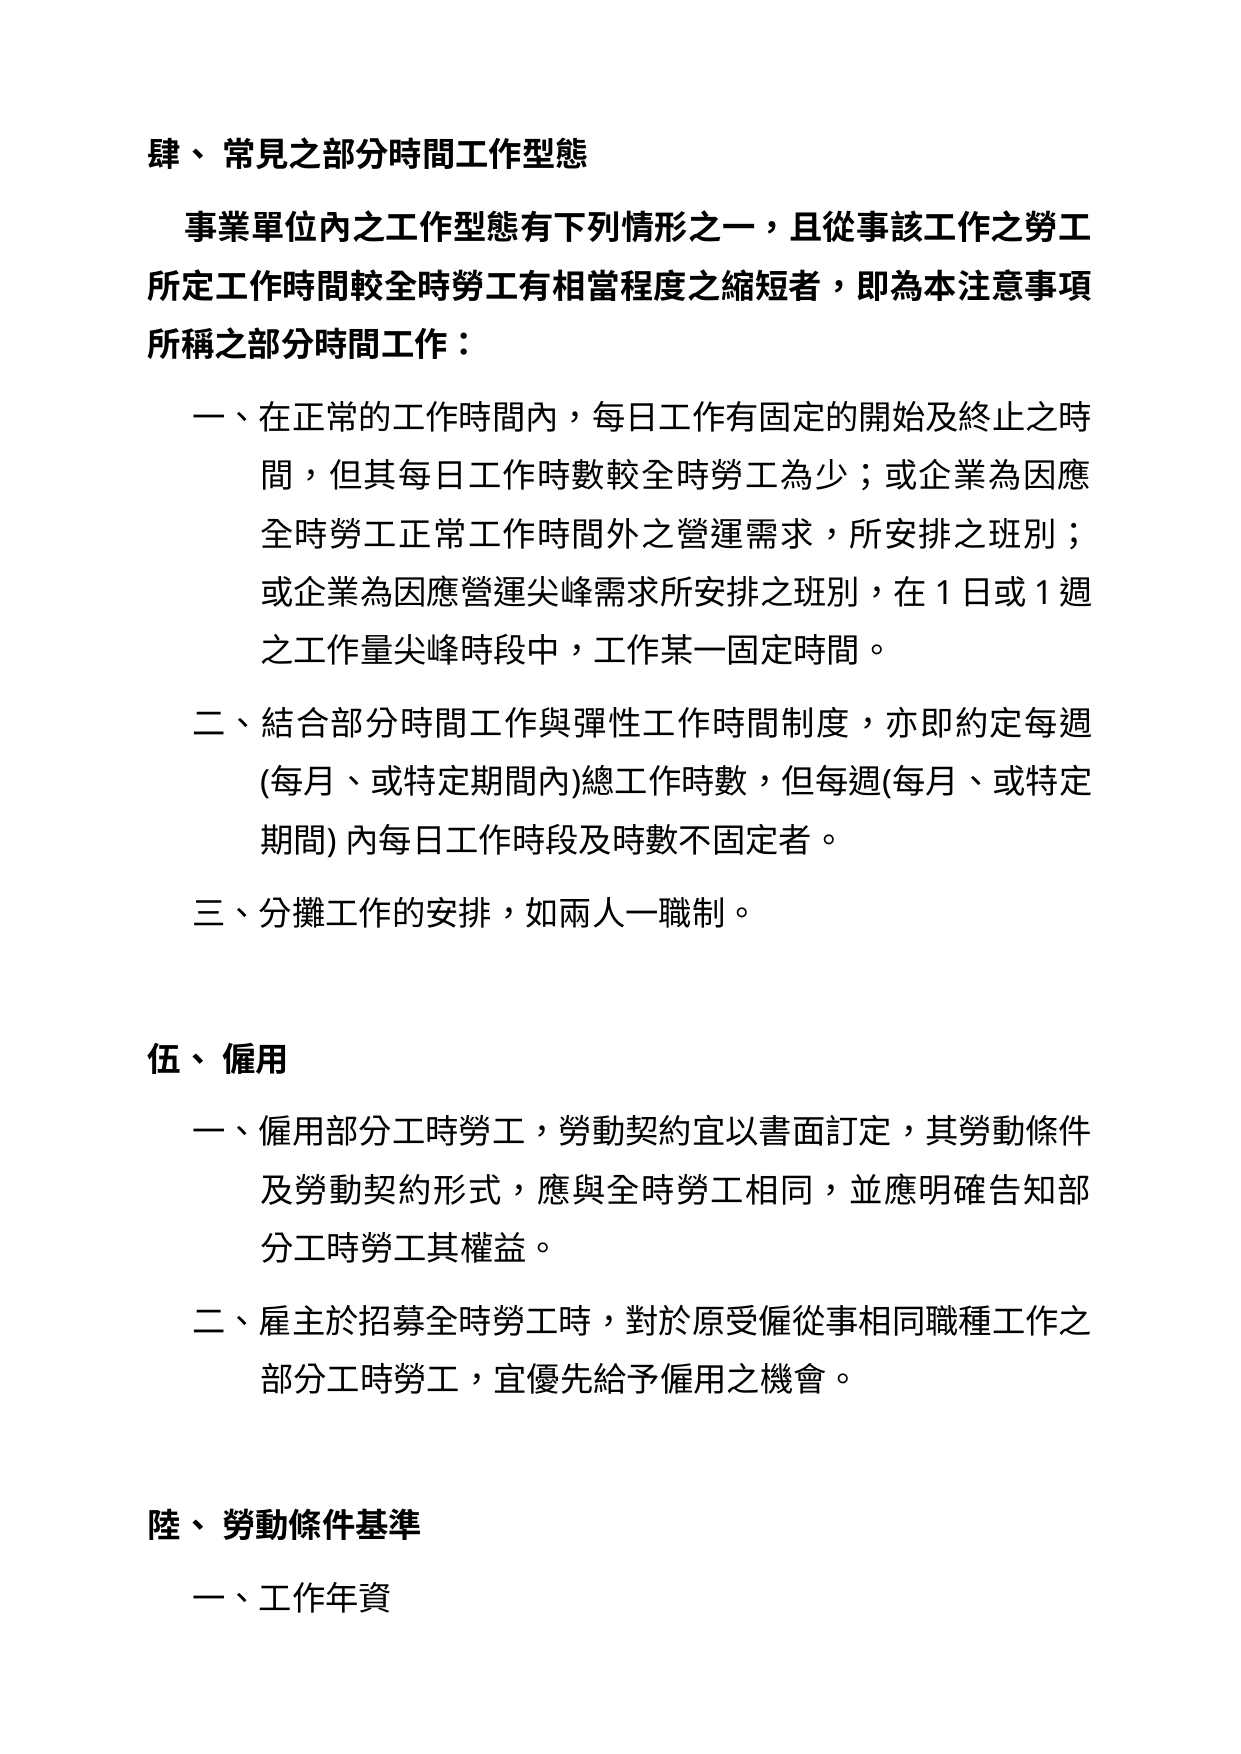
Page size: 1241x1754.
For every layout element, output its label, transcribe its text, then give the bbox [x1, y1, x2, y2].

text 二、結合部分時間工作與彈性工作時間制度，亦即約定每週(每月、或特定期間內)總工作時數，但每週(每月、或特定期間) 內每日工作時段及時數不固定者。 [192, 687, 1093, 862]
text 一、在正常的工作時間內，每日工作有固定的開始及終止之時間，但其每日工作時數較全時勞工為少；或企業為因應全時勞工正常工作時間外之營運需求，所安排之班別；或企業為因應營運尖峰需求所安排之班別，在1日或1週之工作量尖峰時段中，工作某一固定時間。 [192, 381, 1093, 672]
text 一、僱用部分工時勞工，勞動契約宜以書面訂定，其勞動條件及勞動契約形式，應與全時勞工相同，並應明確告知部分工時勞工其權益。 [192, 1095, 1093, 1270]
text 一、工作年資 [192, 1562, 1093, 1620]
text 伍、 僱用 [148, 1022, 1093, 1081]
text 二、雇主於招募全時勞工時，對於原受僱從事相同職種工作之部分工時勞工，宜優先給予僱用之機會。 [192, 1285, 1093, 1401]
text 陸、 勞動條件基準 [148, 1489, 1093, 1547]
text 肆、 常見之部分時間工作型態 [148, 118, 1093, 176]
text 事業單位內之工作型態有下列情形之一，且從事該工作之勞工所定工作時間較全時勞工有相當程度之縮短者，即為本注意事項所稱之部分時間工作： [148, 191, 1093, 366]
text 三、分攤工作的安排，如兩人一職制。 [192, 876, 1093, 935]
